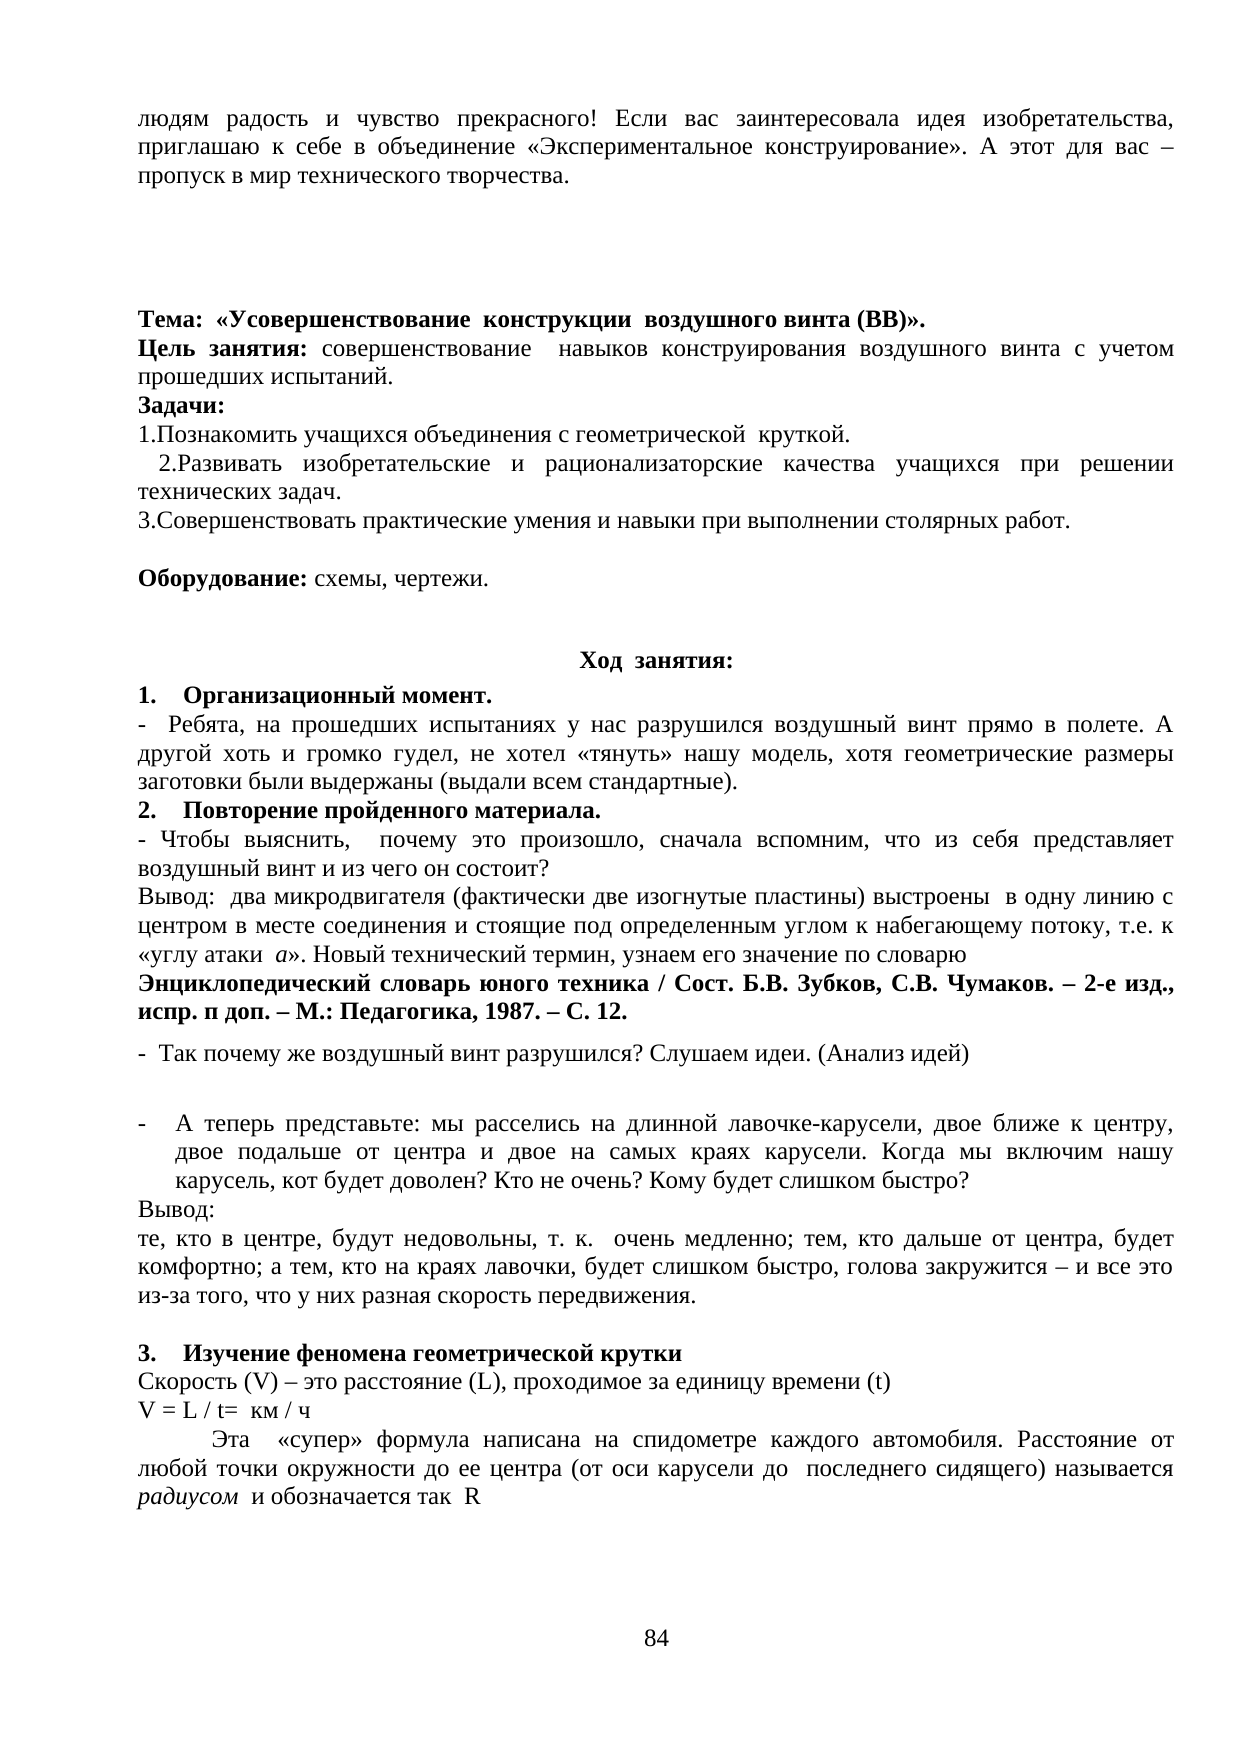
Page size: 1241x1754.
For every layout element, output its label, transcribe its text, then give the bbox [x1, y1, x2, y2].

text Оборудование: схемы, чертежи. [138, 563, 1175, 591]
list Организационный момент. [138, 680, 1175, 709]
text Цель занятия: совершенствование навыков конструирования воздушного винта с учетом прошедших испытаний. [138, 333, 1175, 390]
text - Чтобы выяснить, почему это произошло, сначала вспомним, что из себя представляет воздушный винт и из чего он состоит? [138, 824, 1175, 881]
list Изучение феномена геометрической крутки [138, 1338, 1175, 1366]
list А теперь представьте: мы расселись на длинной лавочке-карусели, двое ближе к центру, двое подальше от центра и двое на самых краях карусели. Когда мы включим нашу карусель, кот будет доволен? Кто не очень? Кому будет слишком быстро? [138, 1108, 1175, 1194]
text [138, 103, 1175, 189]
text те, кто в центре, будут недовольны, т. к. очень медленно; тем, кто дальше от центра, будет комфортно; а тем, кто на краях лавочки, будет слишком быстро, голова закружится – и все это из-за того, что у них разная скорость передвижения. [138, 1223, 1175, 1309]
text 1.Познакомить учащихся объединения с геометрической круткой. [138, 419, 1175, 448]
text Эта «супер» формула написана на спидометре каждого автомобиля. Расстояние от любой точки окружности до ее центра (от оси карусели до последнего сидящего) называется радиусом и обозначается так R [138, 1424, 1175, 1510]
text 3.Совершенствовать практические умения и навыки при выполнении столярных работ. [138, 505, 1175, 534]
text Вывод: [138, 1194, 1175, 1223]
text Вывод: два микродвигателя (фактически две изогнутые пластины) выстроены в одну линию с центром в месте соединения и стоящие под определенным углом к набегающему потоку, т.е. к «углу атаки а». Новый технический термин, узнаем его значение по словарю [138, 881, 1175, 968]
subtitle Ход занятия: [138, 645, 1175, 674]
text Скорость (V) – это расстояние (L), проходимое за единицу времени (t) [138, 1366, 1175, 1395]
text - Так почему же воздушный винт разрушился? Слушаем идеи. (Анализ идей) [138, 1038, 1175, 1066]
text 2.Развивать изобретательские и рационализаторские качества учащихся при решении технических задач. [138, 448, 1175, 505]
text - Ребята, на прошедших испытаниях у нас разрушился воздушный винт прямо в полете. А другой хоть и громко гудел, не хотел «тянуть» нашу модель, хотя геометрические размеры заготовки были выдержаны (выдали всем стандартные). [138, 709, 1175, 795]
text Тема: «Усовершенствование конструкции воздушного винта (ВВ)». [138, 304, 1175, 333]
text V = L / t= км / ч [138, 1395, 1175, 1424]
text Задачи: [138, 390, 1175, 419]
text Энциклопедический словарь юного техника / Сост. Б.В. Зубков, С.В. Чумаков. – 2-е изд., испр. п доп. – М.: Педагогика, 1987. – С. 12. [138, 968, 1175, 1025]
list Повторение пройденного материала. [138, 795, 1175, 824]
